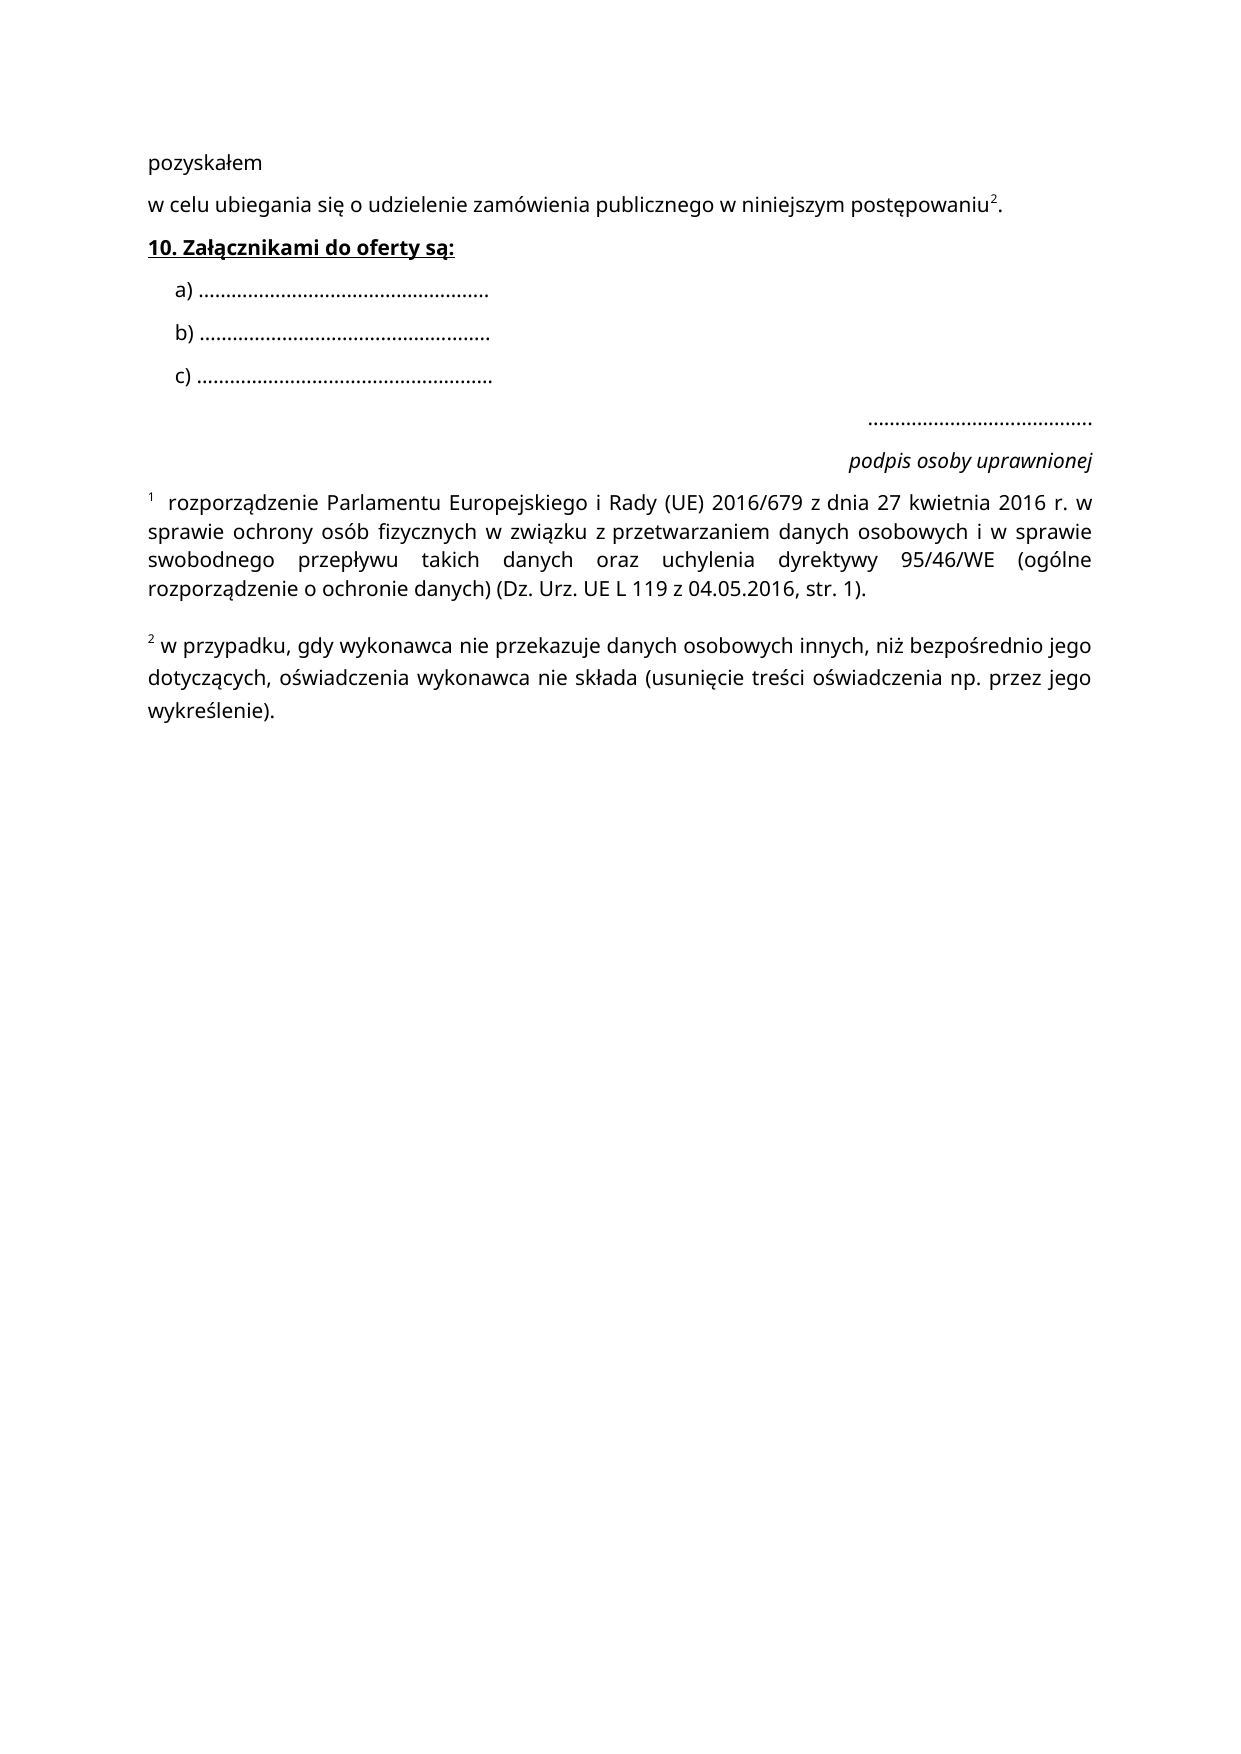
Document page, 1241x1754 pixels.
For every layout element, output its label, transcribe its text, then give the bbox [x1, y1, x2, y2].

text podpis osoby uprawnionej [148, 446, 1092, 474]
text 2 w przypadku, gdy wykonawca nie przekazuje danych osobowych innych, niż bezpośrednio jego dotyczących, oświadczenia wykonawca nie składa (usunięcie treści oświadczenia np. przez jego wykreślenie). [148, 631, 1092, 724]
text a) …………………………………………….. [148, 276, 1092, 304]
text 10. Załącznikami do oferty są: [148, 233, 1092, 261]
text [148, 148, 1092, 219]
text 1 rozporządzenie Parlamentu Europejskiego i Rady (UE) 2016/679 z dnia 27 kwietnia 2016 r. w sprawie ochrony osób fizycznych w związku z przetwarzaniem danych osobowych i w sprawie swobodnego przepływu takich danych oraz uchylenia dyrektywy 95/46/WE (ogólne rozporządzenie o ochronie danych) (Dz. Urz. UE L 119 z 04.05.2016, str. 1). [148, 488, 1092, 602]
text b) …………………………………………….. [148, 318, 1092, 347]
text ………………………………….. [148, 403, 1092, 432]
text c) ……………………………………………… [148, 361, 1092, 389]
